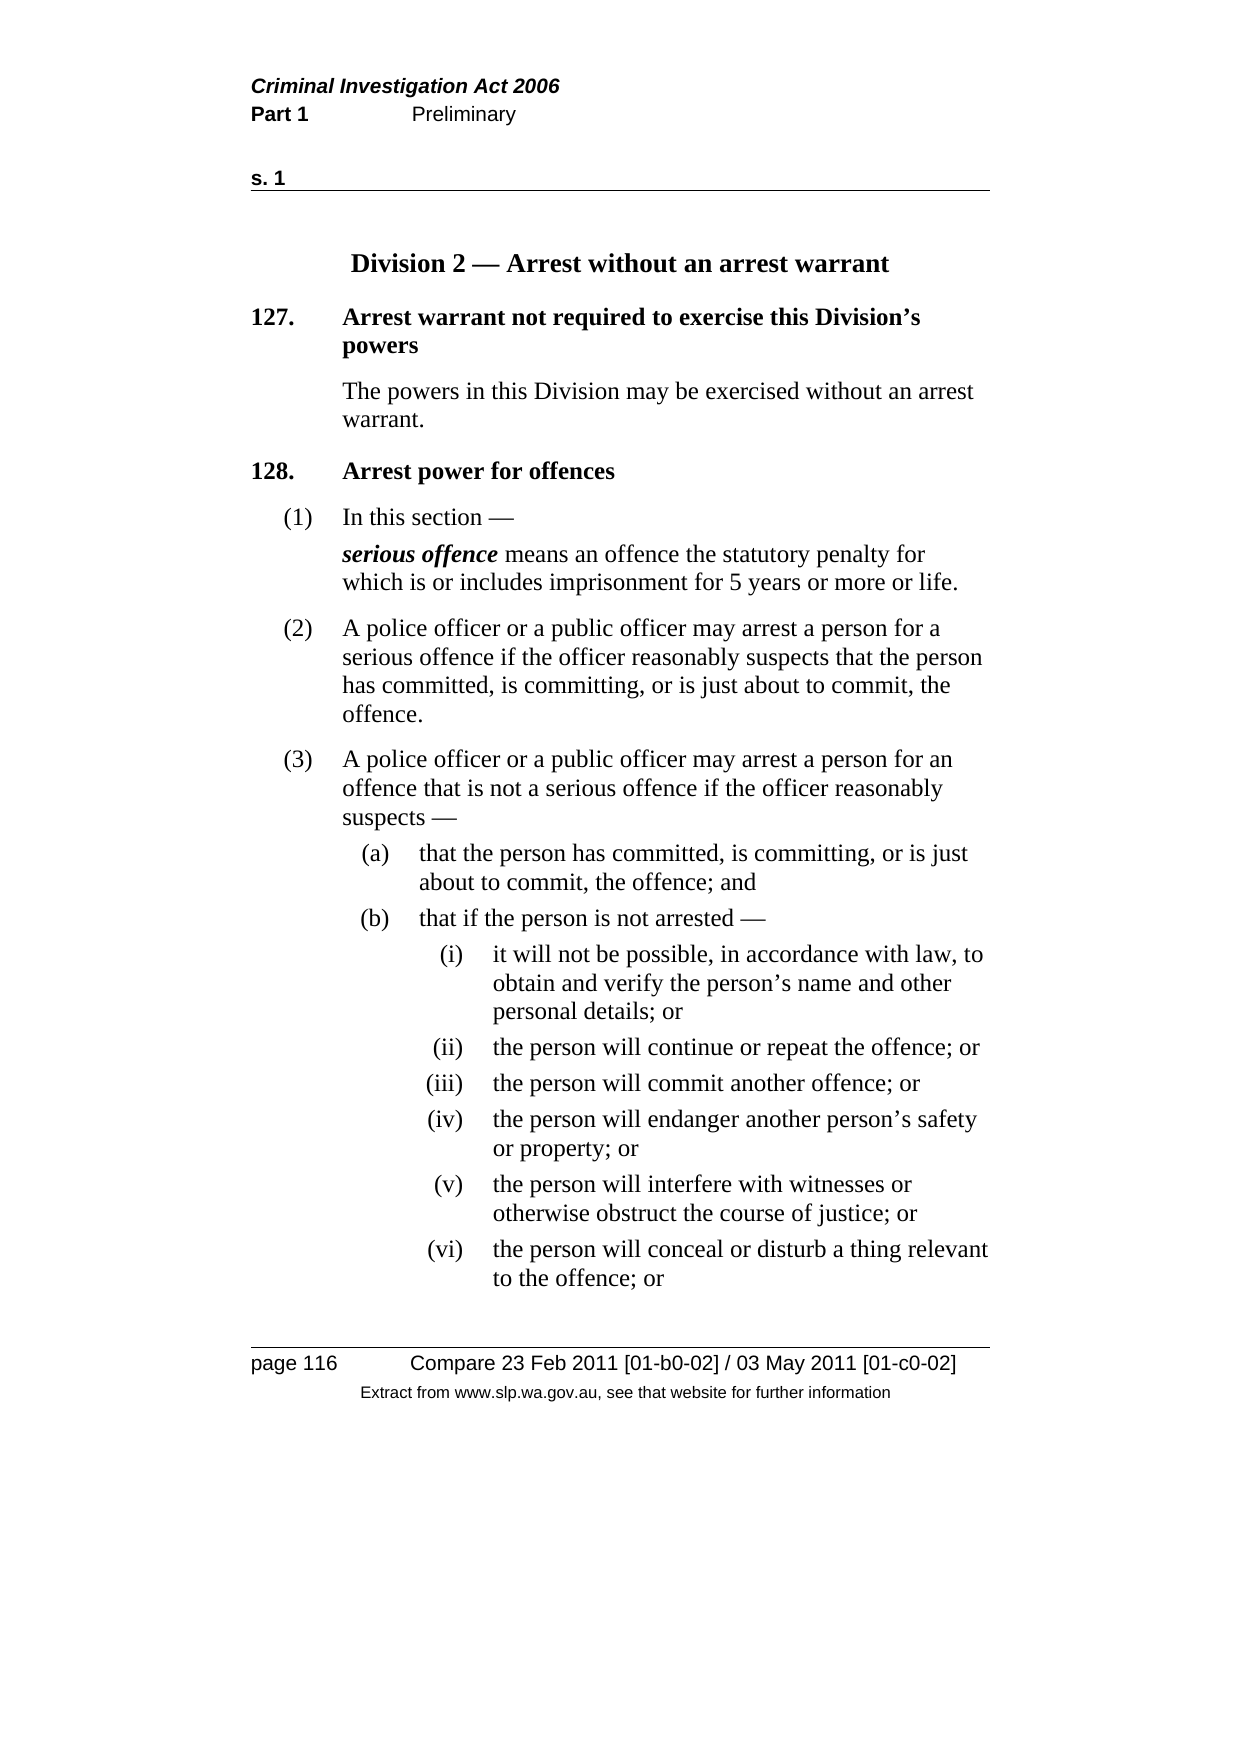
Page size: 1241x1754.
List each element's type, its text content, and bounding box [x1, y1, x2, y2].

text (b) that if the person is not arrested — [251, 903, 990, 932]
subtitle 127. Arrest warrant not required to exercise this Division’s powers [251, 302, 990, 359]
text The powers in this Division may be exercised without an arrest warrant. [251, 376, 990, 433]
text (ii) the person will continue or repeat the offence; or [251, 1032, 990, 1061]
text (1) In this section — [251, 502, 990, 530]
subtitle Division 2 — Arrest without an arrest warrant [251, 247, 990, 279]
text (iii) the person will commit another offence; or [251, 1068, 990, 1097]
text (2) A police officer or a public officer may arrest a person for a serious offence if the officer reasonably suspects that the person has committed, is committing, or is just about to commit, the offence. [251, 613, 990, 728]
text (i) it will not be possible, in accordance with law, to obtain and verify the person’s name and other personal details; or [251, 939, 990, 1025]
subtitle 128. Arrest power for offences [251, 456, 990, 485]
text serious offence means an offence the statutory penalty for which is or includes imprisonment for 5 years or more or life. [251, 539, 990, 596]
text (iv) the person will endanger another person’s safety or property; or [251, 1104, 990, 1162]
text (vi) the person will conceal or disturb a thing relevant to the offence; or [251, 1234, 990, 1292]
text (a) that the person has committed, is committing, or is just about to commit, the offence; and [251, 838, 990, 896]
text (v) the person will interfere with witnesses or otherwise obstruct the course of justice; or [251, 1169, 990, 1227]
text (3) A police officer or a public officer may arrest a person for an offence that is not a serious offence if the officer reasonably suspects — [251, 744, 990, 831]
